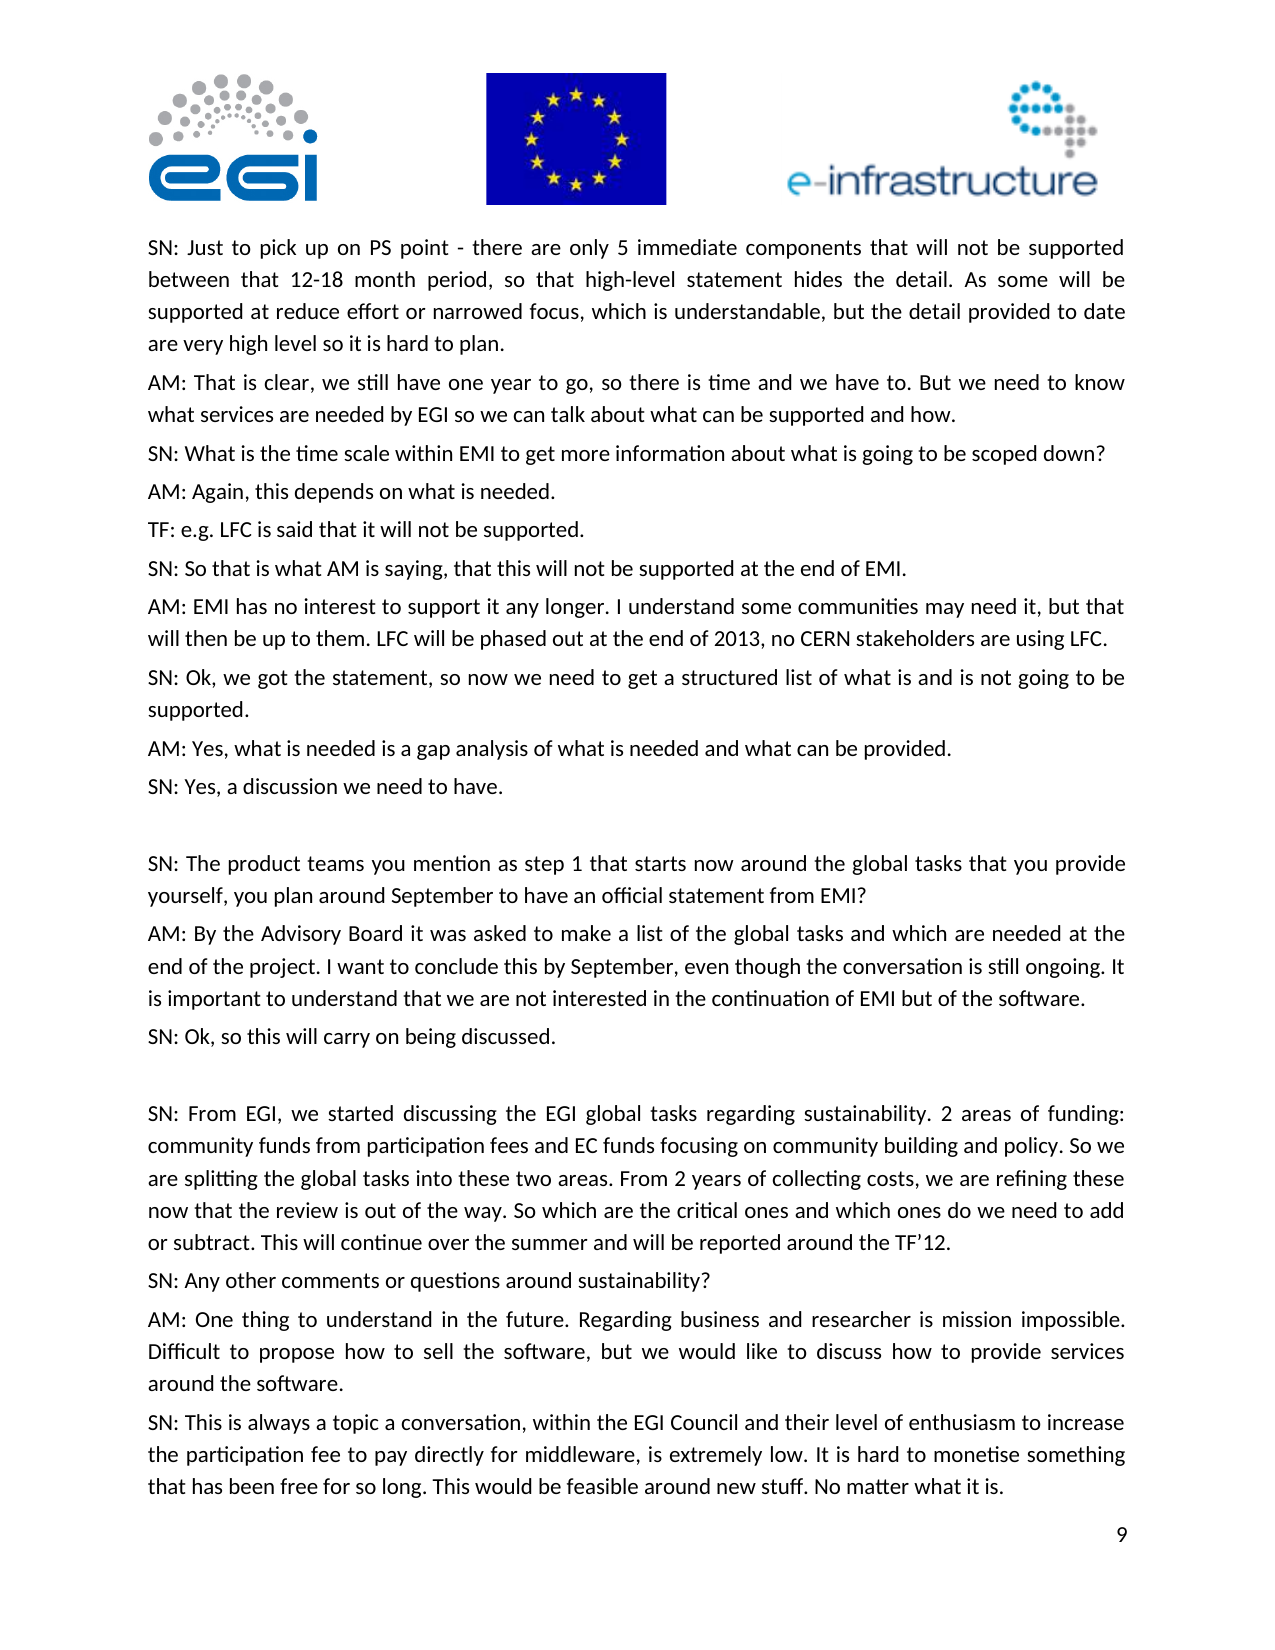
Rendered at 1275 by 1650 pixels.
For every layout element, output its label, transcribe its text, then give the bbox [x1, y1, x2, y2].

text SN: Just to pick up on PS point - there are only 5 immediate components that will not be supported between that 12-18 month period, so that high-level statement hides the detail. As some will be supported at reduce effort or narrowed focus, which is understandable, but the detail provided to date are very high level so it is hard to plan. [148, 233, 1127, 358]
text SN: Ok, we got the statement, so now we need to get a structured list of what is and is not going to be supported. [148, 663, 1127, 723]
text AM: Yes, what is needed is a gap analysis of what is needed and what can be provided. [148, 734, 1127, 762]
text AM: Again, this depends on what is needed. [148, 477, 1127, 505]
text SN: The product teams you mention as step 1 that starts now around the global tasks that you provide yourself, you plan around September to have an official statement from EMI? [148, 849, 1127, 909]
picture [780, 73, 1106, 205]
text SN: What is the time scale within EMI to get more information about what is going to be scoped down? [148, 439, 1127, 467]
text TF: e.g. LFC is said that it will not be supported. [148, 516, 1127, 543]
text SN: Any other comments or questions around sustainability? [148, 1266, 1127, 1294]
picture [147, 73, 319, 203]
text SN: So that is what AM is saying, that this will not be supported at the end of EMI. [148, 554, 1127, 582]
picture [486, 73, 667, 205]
text AM: That is clear, we still have one year to go, so there is time and we have to. But we need to know what services are needed by EGI so we can talk about what can be supported and how. [148, 368, 1127, 428]
text AM: One thing to understand in the future. Regarding business and researcher is mission impossible. Difficult to propose how to sell the software, but we would like to discuss how to provide services around the software. [148, 1305, 1127, 1397]
text AM: EMI has no interest to support it any longer. I understand some communities may need it, but that will then be up to them. LFC will be phased out at the end of 2013, no CERN stakeholders are using LFC. [148, 592, 1127, 653]
text SN: Ok, so this will carry on being discussed. [148, 1022, 1127, 1050]
text SN: This is always a topic a conversation, within the EGI Council and their level of enthusiasm to increase the participation fee to pay directly for middleware, is extremely low. It is hard to monetise something that has been free for so long. This would be feasible around new stuff. No matter what it is. [148, 1408, 1127, 1500]
text SN: Yes, a discussion we need to have. [148, 772, 1127, 800]
text AM: By the Advisory Board it was asked to make a list of the global tasks and which are needed at the end of the project. I want to conclude this by September, even though the conversation is still ongoing. It is important to understand that we are not interested in the continuation of EMI but of the software. [148, 919, 1127, 1012]
text SN: From EGI, we started discussing the EGI global tasks regarding sustainability. 2 areas of funding: community funds from participation fees and EC funds focusing on community building and policy. So we are splitting the global tasks into these two areas. From 2 years of collecting costs, we are refining these now that the review is out of the way. So which are the critical ones and which ones do we need to add or subtract. This will continue over the summer and will be reported around the TF’12. [148, 1099, 1127, 1256]
